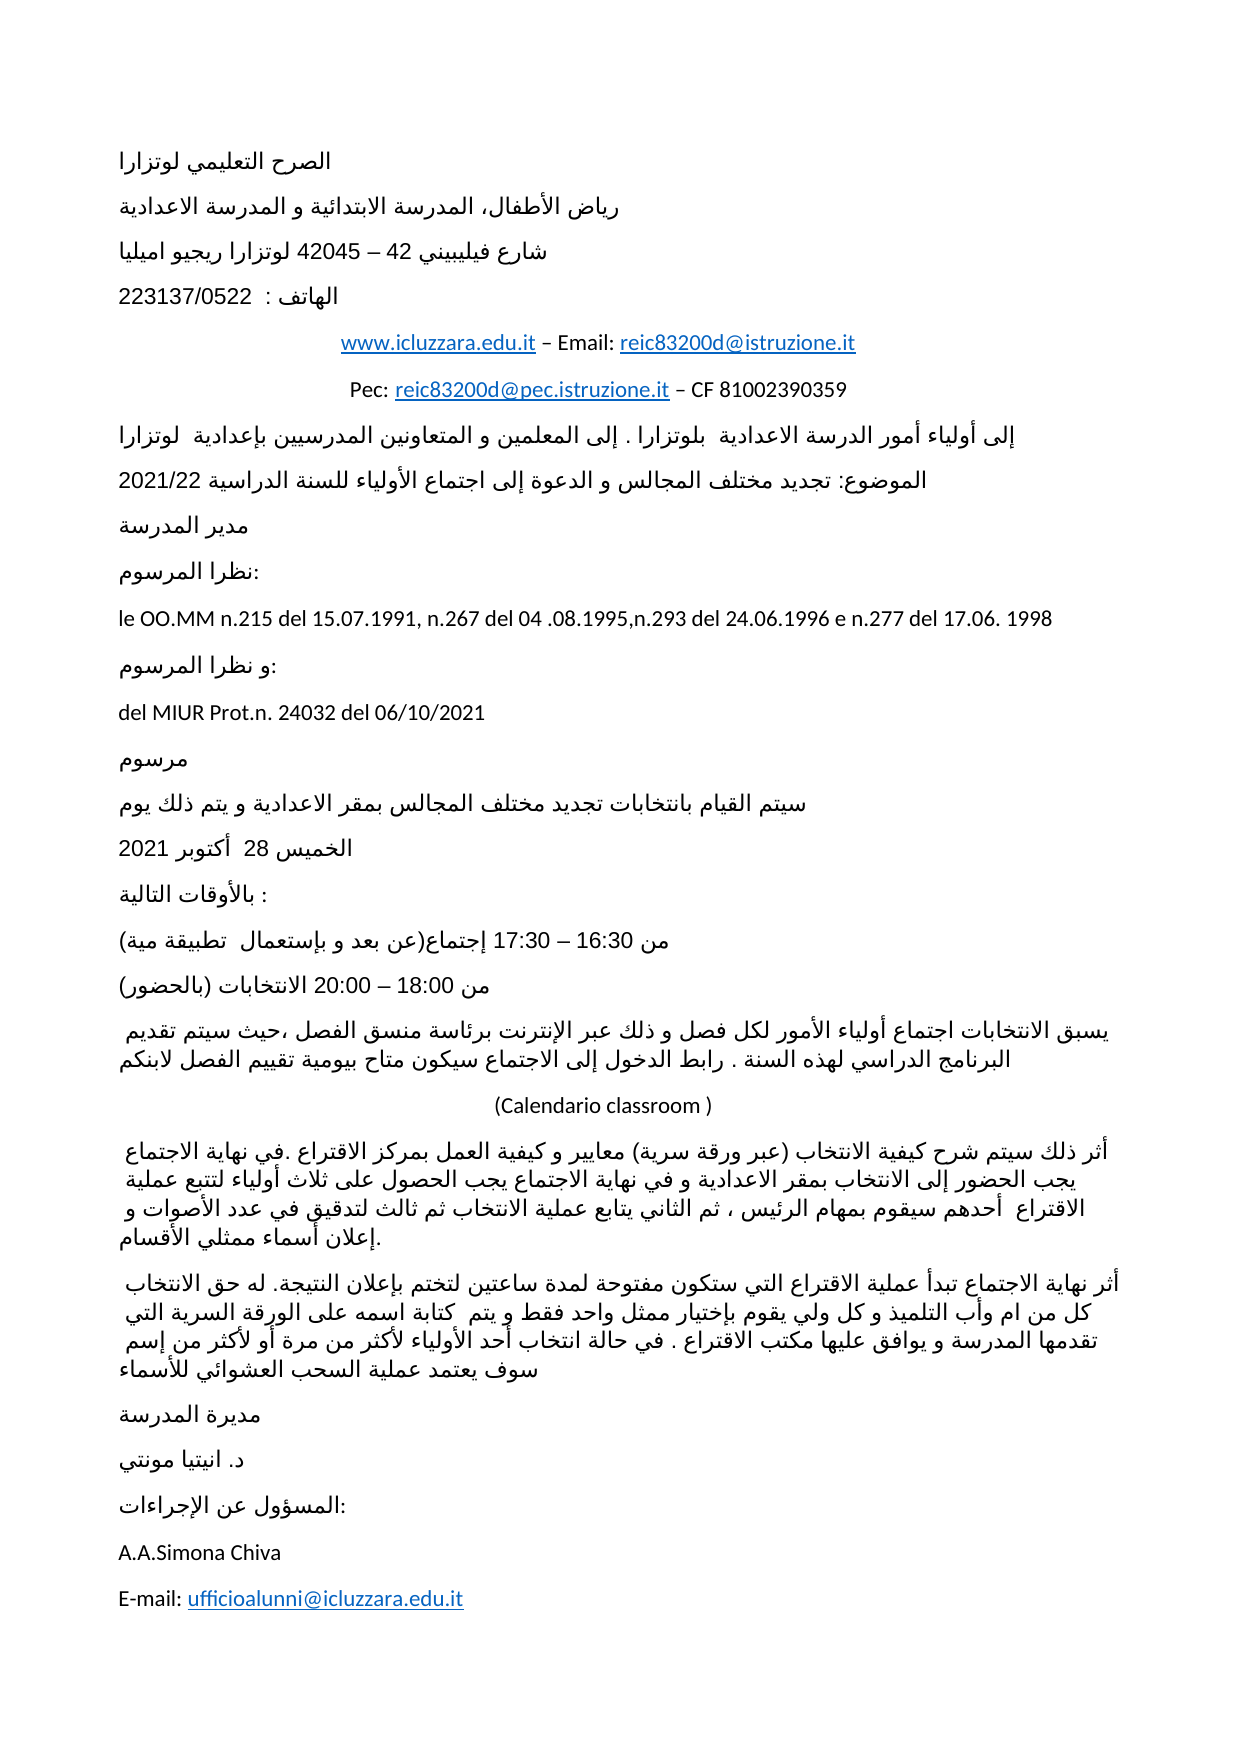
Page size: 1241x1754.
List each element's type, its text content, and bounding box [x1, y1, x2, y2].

text من 16:30 – 17:30 إجتماع(عن بعد و بإستعمال تطبيقة مية) [118, 927, 1122, 953]
text الموضوع: تجديد مختلف المجالس و الدعوة إلى اجتماع الأولياء للسنة الدراسية 2021/22 [118, 467, 1122, 493]
text E-mail: ufficioalunni@icluzzara.edu.it [118, 1584, 1122, 1613]
text نظرا المرسوم: [118, 557, 1122, 585]
text أثر ذلك سيتم شرح كيفية الانتخاب (عبر ورقة سرية) معايير و كيفية العمل بمركز الاقتراع .في نهاية الاجتماع يجب الحضور إلى الانتخاب بمقر الاعدادية و في نهاية الاجتماع يجب الحصول على ثلاث أولياء لتتبع عملية الاقتراع أحدهم سيقوم بمهام الرئيس ، ثم الثاني يتابع عملية الانتخاب ثم ثالث لتدقيق في عدد الأصوات و إعلان أسماء ممثلي الأقسام. [118, 1138, 1122, 1251]
text و نظرا المرسوم: [118, 651, 1122, 679]
text Pec: reic83200d@pec.istruzione.it – CF 81002390359 [118, 375, 1122, 403]
text www.icluzzara.edu.it – Email: reic83200d@istruzione.it [118, 328, 1122, 356]
text del MIUR Prot.n. 24032 del 06/10/2021 [118, 698, 1122, 726]
text المسؤول عن الإجراءات: [118, 1491, 1122, 1519]
text مدير المدرسة [118, 512, 1122, 538]
text د. انيتيا مونتي [118, 1446, 1122, 1472]
text le OO.MM n.215 del 15.07.1991, n.267 del 04 .08.1995,n.293 del 24.06.1996 e n.277 del 17.06. 1998 [118, 604, 1122, 632]
text الهاتف : 223137/0522 [118, 283, 1122, 309]
text (Calendario classroom ) [118, 1091, 1122, 1119]
text إلى أولياء أمور الدرسة الاعدادية بلوتزارا . إلى المعلمين و المتعاونين المدرسيين بإعدادية لوتزارا [118, 422, 1122, 448]
text مرسوم [118, 745, 1122, 771]
text A.A.Simona Chiva [118, 1538, 1122, 1566]
text أثر نهاية الاجتماع تبدأ عملية الاقتراع التي ستكون مفتوحة لمدة ساعتين لتختم بإعلان النتيجة. له حق الانتخاب كل من ام وأب التلميذ و كل ولي يقوم بإختيار ممثل واحد فقط و يتم كتابة اسمه على الورقة السرية التي تقدمها المدرسة و يوافق عليها مكتب الاقتراع . في حالة انتخاب أحد الأولياء لأكثر من مرة أو لأكثر من إسم سوف يعتمد عملية السحب العشوائي للأسماء [118, 1270, 1122, 1382]
text بالأوقات التالية : [118, 880, 1122, 908]
text يسبق الانتخابات اجتماع أولياء الأمور لكل فصل و ذلك عبر الإنترنت برئاسة منسق الفصل ،حيث سيتم تقديم البرنامج الدراسي لهذه السنة . رابط الدخول إلى الاجتماع سيكون متاح بيومية تقييم الفصل لابنكم [118, 1017, 1122, 1072]
text شارع فيليبيني 42 – 42045 لوتزارا ريجيو اميليا [118, 238, 1122, 264]
text سيتم القيام بانتخابات تجديد مختلف المجالس بمقر الاعدادية و يتم ذلك يوم [118, 790, 1122, 816]
text مديرة المدرسة [118, 1401, 1122, 1427]
text من 18:00 – 20:00 الانتخابات (بالحضور) [118, 972, 1122, 999]
text الصرح التعليمي لوتزارا [118, 148, 1122, 174]
text الخميس 28 أكتوبر 2021 [118, 835, 1122, 861]
text رياض الأطفال، المدرسة الابتدائية و المدرسة الاعدادية [118, 193, 1122, 219]
